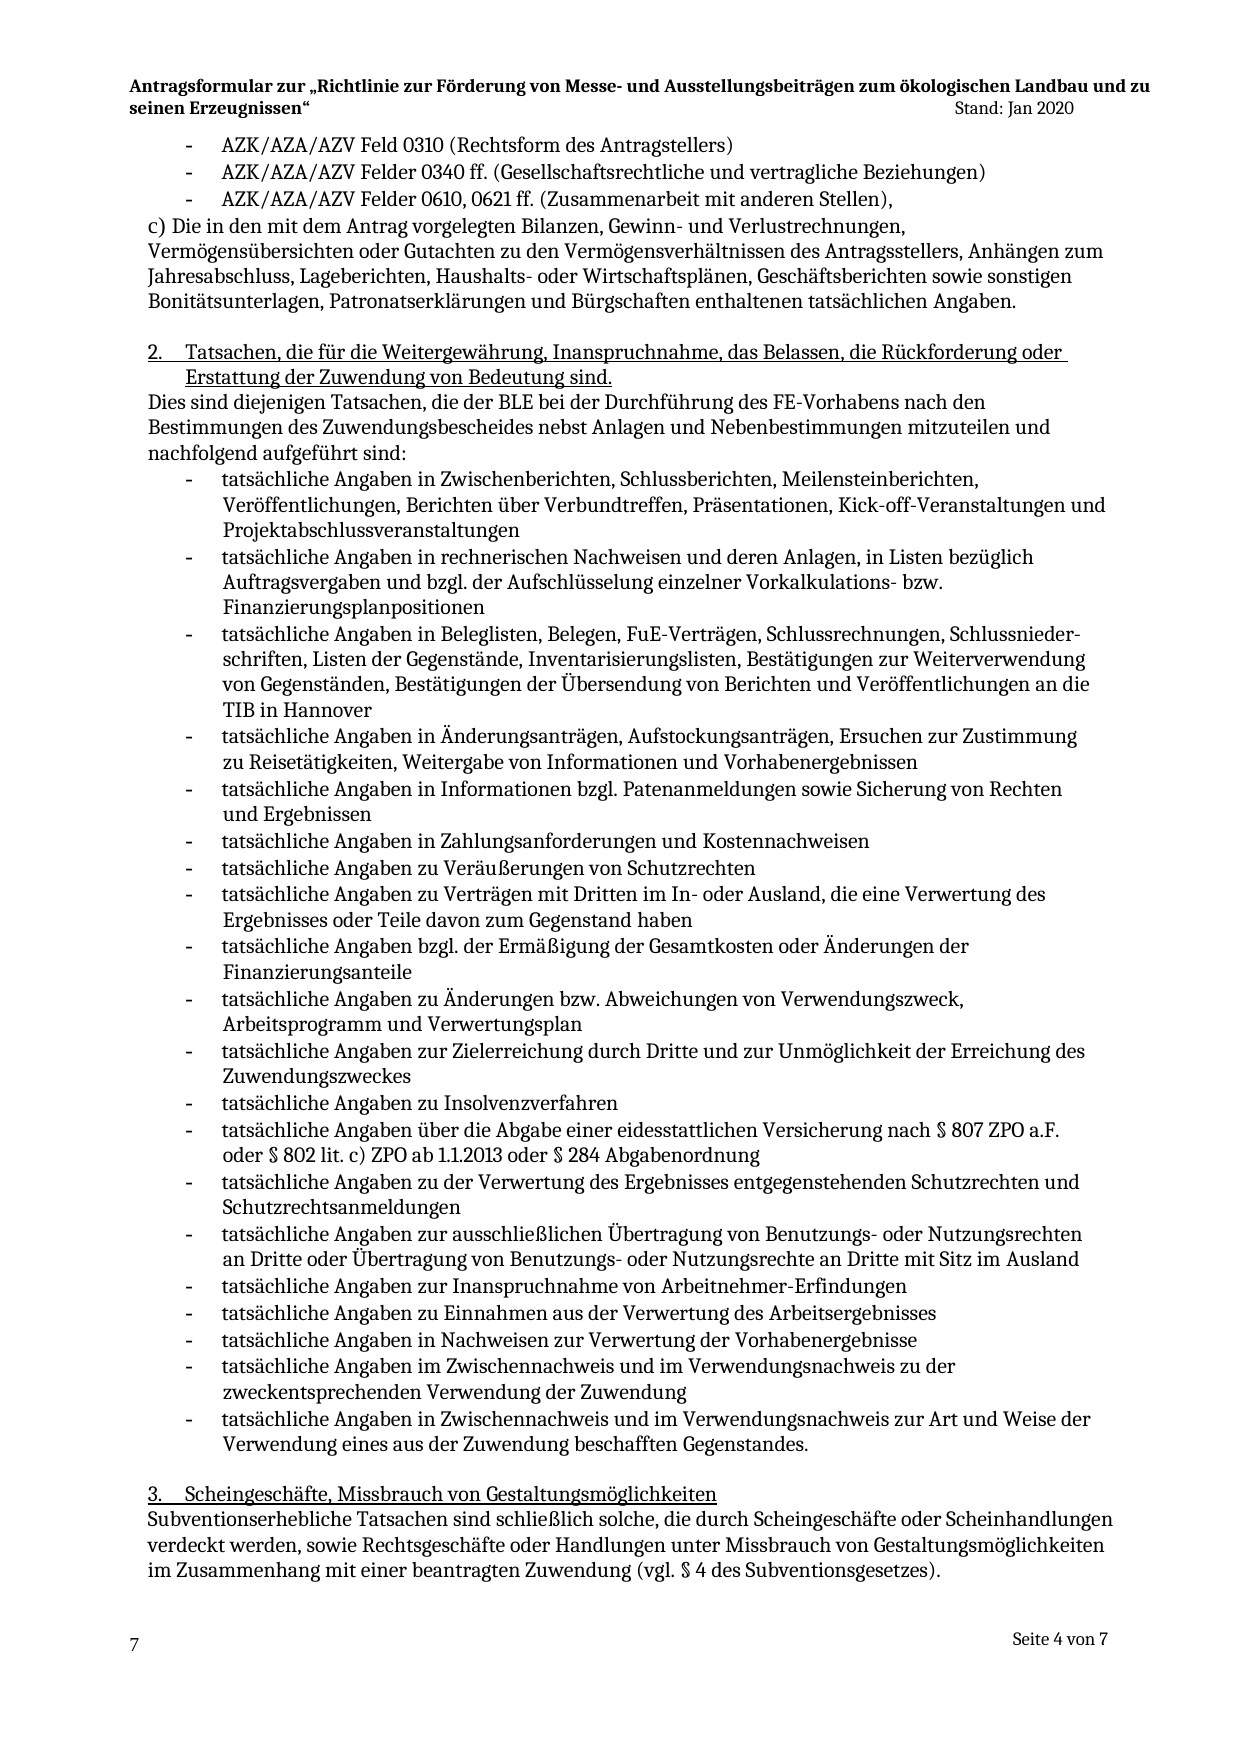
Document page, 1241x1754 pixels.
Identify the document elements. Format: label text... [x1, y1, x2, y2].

list tatsächliche Angaben in Zahlungsanforderungen und Kostennachweisen [185, 827, 1180, 854]
list tatsächliche Angaben über die Abgabe einer eidesstattlichen Versicherung nach § 807 ZPO a.F. oder § 802 lit. c) ZPO ab 1.1.2013 oder § 284 Abgabenordnung [185, 1116, 1098, 1168]
list tatsächliche Angaben zu Insolvenzverfahren [185, 1089, 1180, 1116]
list tatsächliche Angaben bzgl. der Ermäßigung der Gesamtkosten oder Änderungen der Finanzierungsanteile [185, 933, 1086, 985]
list AZK/AZA/AZV Felder 0340 ff. (Gesellschaftsrechtliche und vertragliche Beziehungen) [185, 158, 1180, 185]
list tatsächliche Angaben zu Veräußerungen von Schutzrechten [185, 854, 1180, 881]
list tatsächliche Angaben in Beleglisten, Belegen, FuE-Verträgen, Schlussrechnungen, Schlussnieder-schriften, Listen der Gegenstände, Inventarisierungslisten, Bestätigungen zur Weiterverwendung von Gegenständen, Bestätigungen der Übersendung von Berichten und Veröffentlichungen an die TIB in Hannover [185, 620, 1121, 723]
list AZK/AZA/AZV Feld 0310 (Rechtsform des Antragstellers) [185, 131, 1180, 158]
list tatsächliche Angaben zu der Verwertung des Ergebnisses entgegenstehenden Schutzrechten und Schutzrechtsanmeldungen [185, 1168, 1103, 1220]
list tatsächliche Angaben zu Verträgen mit Dritten im In- oder Ausland, die eine Verwertung des Ergebnisses oder Teile davon zum Gegenstand haben [185, 881, 1111, 933]
list tatsächliche Angaben zur ausschließlichen Übertragung von Benutzungs- oder Nutzungsrechten an Dritte oder Übertragung von Benutzungs- oder Nutzungsrechte an Dritte mit Sitz im Ausland [185, 1220, 1106, 1272]
list tatsächliche Angaben in Nachweisen zur Verwertung der Vorhabenergebnisse [185, 1326, 1180, 1353]
list AZK/AZA/AZV Felder 0610, 0621 ff. (Zusammenarbeit mit anderen Stellen), [185, 185, 1180, 212]
list tatsächliche Angaben zur Inanspruchnahme von Arbeitnehmer-Erfindungen [185, 1272, 1180, 1299]
list tatsächliche Angaben in Informationen bzgl. Patenanmeldungen sowie Sicherung von Rechten und Ergebnissen [185, 775, 1088, 827]
list Tatsachen, die für die Weitergewährung, Inanspruchnahme, das Belassen, die Rückforderung oder Erstattung der Zuwendung von Bedeutung sind. [148, 339, 1088, 390]
list Scheingeschäfte, Missbrauch von Gestaltungsmöglichkeiten [148, 1482, 1180, 1507]
list tatsächliche Angaben in Zwischenberichten, Schlussberichten, Meilensteinberichten, Veröffentlichungen, Berichten über Verbundtreffen, Präsentationen, Kick-off-Veranstaltungen und Projektabschlussveranstaltungen [185, 466, 1114, 543]
list Die in den mit dem Antrag vorgelegten Bilanzen, Gewinn- und Verlustrechnungen, Vermögensübersichten oder Gutachten zu den Vermögensverhältnissen des Antragsstellers, Anhängen zum Jahresabschluss, Lageberichten, Haushalts- oder Wirtschaftsplänen, Geschäftsberichten sowie sonstigen Bonitätsunterlagen, Patronatserklärungen und Bürgschaften enthaltenen tatsächlichen Angaben. [148, 212, 1113, 314]
list tatsächliche Angaben im Zwischennachweis und im Verwendungsnachweis zu der zweckentsprechenden Verwendung der Zuwendung [185, 1353, 1117, 1405]
list tatsächliche Angaben in Zwischennachweis und im Verwendungsnachweis zur Art und Weise der Verwendung eines aus der Zuwendung beschafften Gegenstandes. [185, 1405, 1119, 1457]
list tatsächliche Angaben zu Änderungen bzw. Abweichungen von Verwendungszweck, Arbeitsprogramm und Verwertungsplan [185, 985, 1107, 1037]
list tatsächliche Angaben in rechnerischen Nachweisen und deren Anlagen, in Listen bezüglich Auftragsvergaben und bzgl. der Aufschlüsselung einzelner Vorkalkulations- bzw. Finanzierungsplanpositionen [185, 543, 1109, 620]
list tatsächliche Angaben zur Zielerreichung durch Dritte und zur Unmöglichkeit der Erreichung des Zuwendungszweckes [185, 1037, 1108, 1089]
list tatsächliche Angaben zu Einnahmen aus der Verwertung des Arbeitsergebnisses [185, 1299, 1180, 1326]
list tatsächliche Angaben in Änderungsanträgen, Aufstockungsanträgen, Ersuchen zur Zustimmung zu Reisetätigkeiten, Weitergabe von Informationen und Vorhabenergebnissen [185, 723, 1099, 775]
text Subventionserhebliche Tatsachen sind schließlich solche, die durch Scheingeschäfte oder Scheinhandlungen verdeckt werden, sowie Rechtsgeschäfte oder Handlungen unter Missbrauch von Gestaltungsmöglichkeiten im Zusammenhang mit einer beantragten Zuwendung (vgl. § 4 des Subventionsgesetzes). [148, 1507, 1118, 1583]
text Dies sind diejenigen Tatsachen, die der BLE bei der Durchführung des FE-Vorhabens nach den Bestimmungen des Zuwendungsbescheides nebst Anlagen und Nebenbestimmungen mitzuteilen und nachfolgend aufgeführt sind: [148, 390, 1105, 466]
